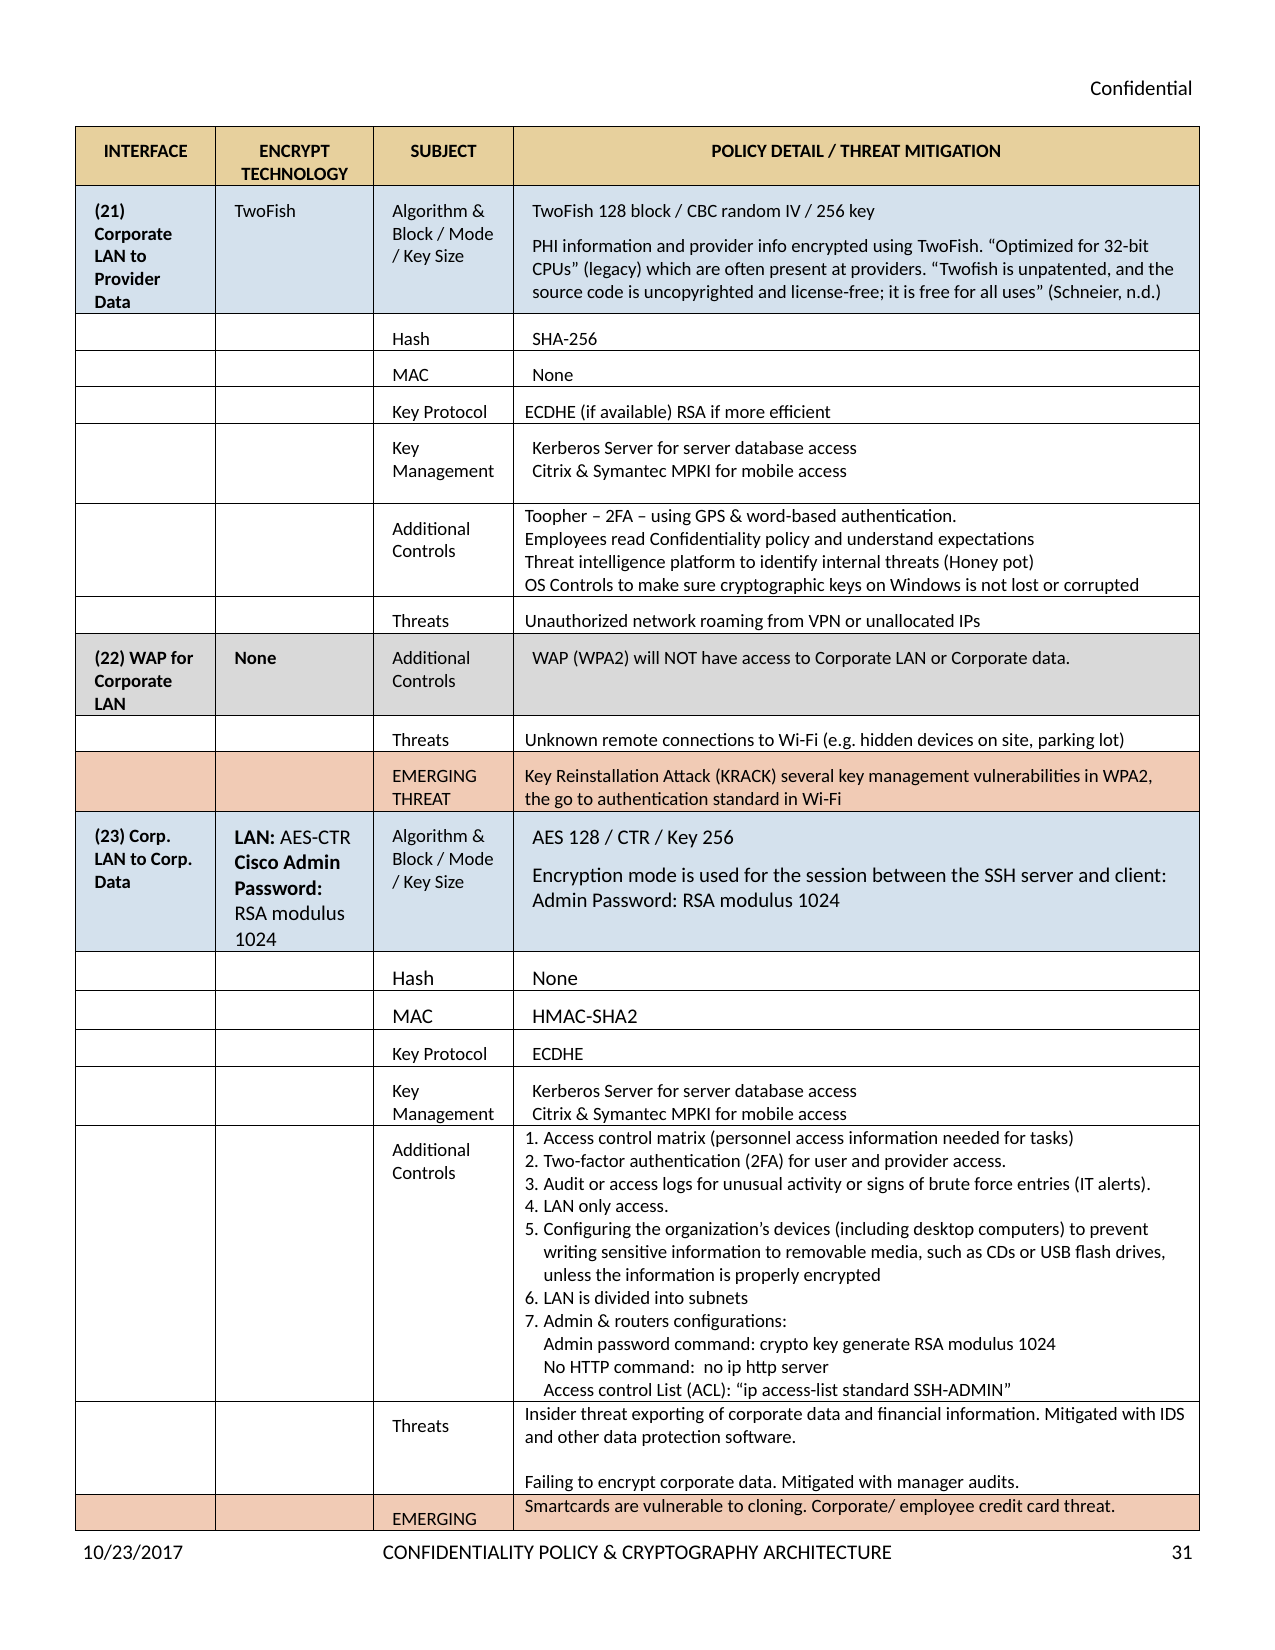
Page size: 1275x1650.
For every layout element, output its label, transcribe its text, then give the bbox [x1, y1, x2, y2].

table_cell WAP (WPA2) will NOT have access to Corporate LAN or Corporate data. [514, 634, 1199, 715]
table_cell Threats [374, 716, 513, 751]
table_cell Key Protocol [374, 387, 513, 423]
table_cell [76, 504, 215, 596]
table_cell EMERGING THREAT [374, 752, 513, 811]
table_cell LAN: AES-CTR Cisco Admin Password: RSA modulus 1024 [216, 812, 373, 951]
table_cell None [216, 634, 373, 715]
table_cell [216, 1402, 373, 1494]
table_cell [216, 351, 373, 386]
table_cell (21) Corporate LAN to Provider Data [76, 186, 215, 313]
table_cell [76, 952, 215, 990]
table_cell [76, 1402, 215, 1494]
table_cell Insider threat exporting of corporate data and financial information. Mitigated with IDS and other data protection software. Failing to encrypt corporate data. Mitigated with manager audits. [514, 1402, 1199, 1494]
table_cell Additional Controls [374, 634, 513, 715]
table_cell [76, 752, 215, 811]
table_cell Toopher – 2FA – using GPS & word-based authentication. Employees read Confidentiality policy and understand expectations Threat intelligence platform to identify internal threats (Honey pot) OS Controls to make sure cryptographic keys on Windows is not lost or corrupted [514, 504, 1199, 596]
table_header POLICY DETAIL / THREAT MITIGATION [514, 127, 1199, 185]
table_cell Additional Controls [374, 504, 513, 596]
table_cell [76, 991, 215, 1029]
table_cell (22) WAP for Corporate LAN [76, 634, 215, 715]
table_cell [216, 424, 373, 503]
table_cell EMERGING THREAT [374, 1495, 513, 1530]
table_cell [216, 504, 373, 596]
table_cell SHA-256 [514, 314, 1199, 350]
table_cell [76, 716, 215, 751]
table_header ENCRYPT TECHNOLOGY [216, 127, 373, 185]
table_cell ECDHE (if available) RSA if more efficient [514, 387, 1199, 423]
table_cell Access control matrix (personnel access information needed for tasks) Two-factor authentication (2FA) for user and provider access. Audit or access logs for unusual activity or signs of brute force entries (IT alerts). LAN only access. Configuring the organization’s devices (including desktop computers) to prevent writing sensitive information to removable media, such as CDs or USB flash drives, unless the information is properly encrypted LAN is divided into subnets Admin & routers configurations: Admin password command: crypto key generate RSA modulus 1024 No HTTP command: no ip http server Access control List (ACL): “ip access-list standard SSH-ADMIN” [514, 1126, 1199, 1401]
table_cell AES 128 / CTR / Key 256 Encryption mode is used for the session between the SSH server and client: Admin Password: RSA modulus 1024 [514, 812, 1199, 951]
table_cell Kerberos Server for server database access Citrix & Symantec MPKI for mobile access [514, 1067, 1199, 1125]
table_cell [76, 1126, 215, 1401]
table_cell Unauthorized network roaming from VPN or unallocated IPs [514, 597, 1199, 632]
table_cell [76, 1067, 215, 1125]
table_cell Key Management [374, 1067, 513, 1125]
table_cell Key Management [374, 424, 513, 503]
table_cell [76, 387, 215, 423]
table_cell [216, 387, 373, 423]
table_cell Unknown remote connections to Wi-Fi (e.g. hidden devices on site, parking lot) [514, 716, 1199, 751]
table_cell [216, 1495, 373, 1530]
table_cell TwoFish [216, 186, 373, 313]
table_cell ECDHE [514, 1030, 1199, 1066]
table_cell [216, 1126, 373, 1401]
table_cell Key Reinstallation Attack (KRACK) several key management vulnerabilities in WPA2, the go to authentication standard in Wi-Fi [514, 752, 1199, 811]
table_cell None [514, 952, 1199, 990]
table_cell TwoFish 128 block / CBC random IV / 256 key PHI information and provider info encrypted using TwoFish. “Optimized for 32-bit CPUs” (legacy) which are often present at providers. “Twofish is unpatented, and the source code is uncopyrighted and license-free; it is free for all uses” (Schneier, n.d.) [514, 186, 1199, 313]
table_cell Hash [374, 952, 513, 990]
table_cell Additional Controls [374, 1126, 513, 1401]
table_cell [76, 1030, 215, 1066]
table_cell Algorithm & Block / Mode / Key Size [374, 186, 513, 313]
table_cell [216, 1030, 373, 1066]
table_cell [76, 597, 215, 632]
table_cell [216, 752, 373, 811]
table_cell [216, 716, 373, 751]
table_cell MAC [374, 351, 513, 386]
table_cell Threats [374, 597, 513, 632]
table_cell Key Protocol [374, 1030, 513, 1066]
table_cell [216, 314, 373, 350]
table_cell [216, 1067, 373, 1125]
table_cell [514, 1495, 1199, 1530]
table_cell [76, 424, 215, 503]
table_cell None [514, 351, 1199, 386]
table_cell [76, 314, 215, 350]
table_cell HMAC-SHA2 [514, 991, 1199, 1029]
table_header SUBJECT [374, 127, 513, 185]
table_cell MAC [374, 991, 513, 1029]
table_cell [216, 991, 373, 1029]
table_cell Algorithm & Block / Mode / Key Size [374, 812, 513, 951]
table_cell (23) Corp. LAN to Corp. Data [76, 812, 215, 951]
table_cell [76, 351, 215, 386]
table_cell [216, 952, 373, 990]
table_cell [216, 597, 373, 632]
table_cell Threats [374, 1402, 513, 1494]
table_cell Kerberos Server for server database access Citrix & Symantec MPKI for mobile access [514, 424, 1199, 503]
table_cell [76, 1495, 215, 1530]
table_header INTERFACE [76, 127, 215, 185]
table_cell Hash [374, 314, 513, 350]
